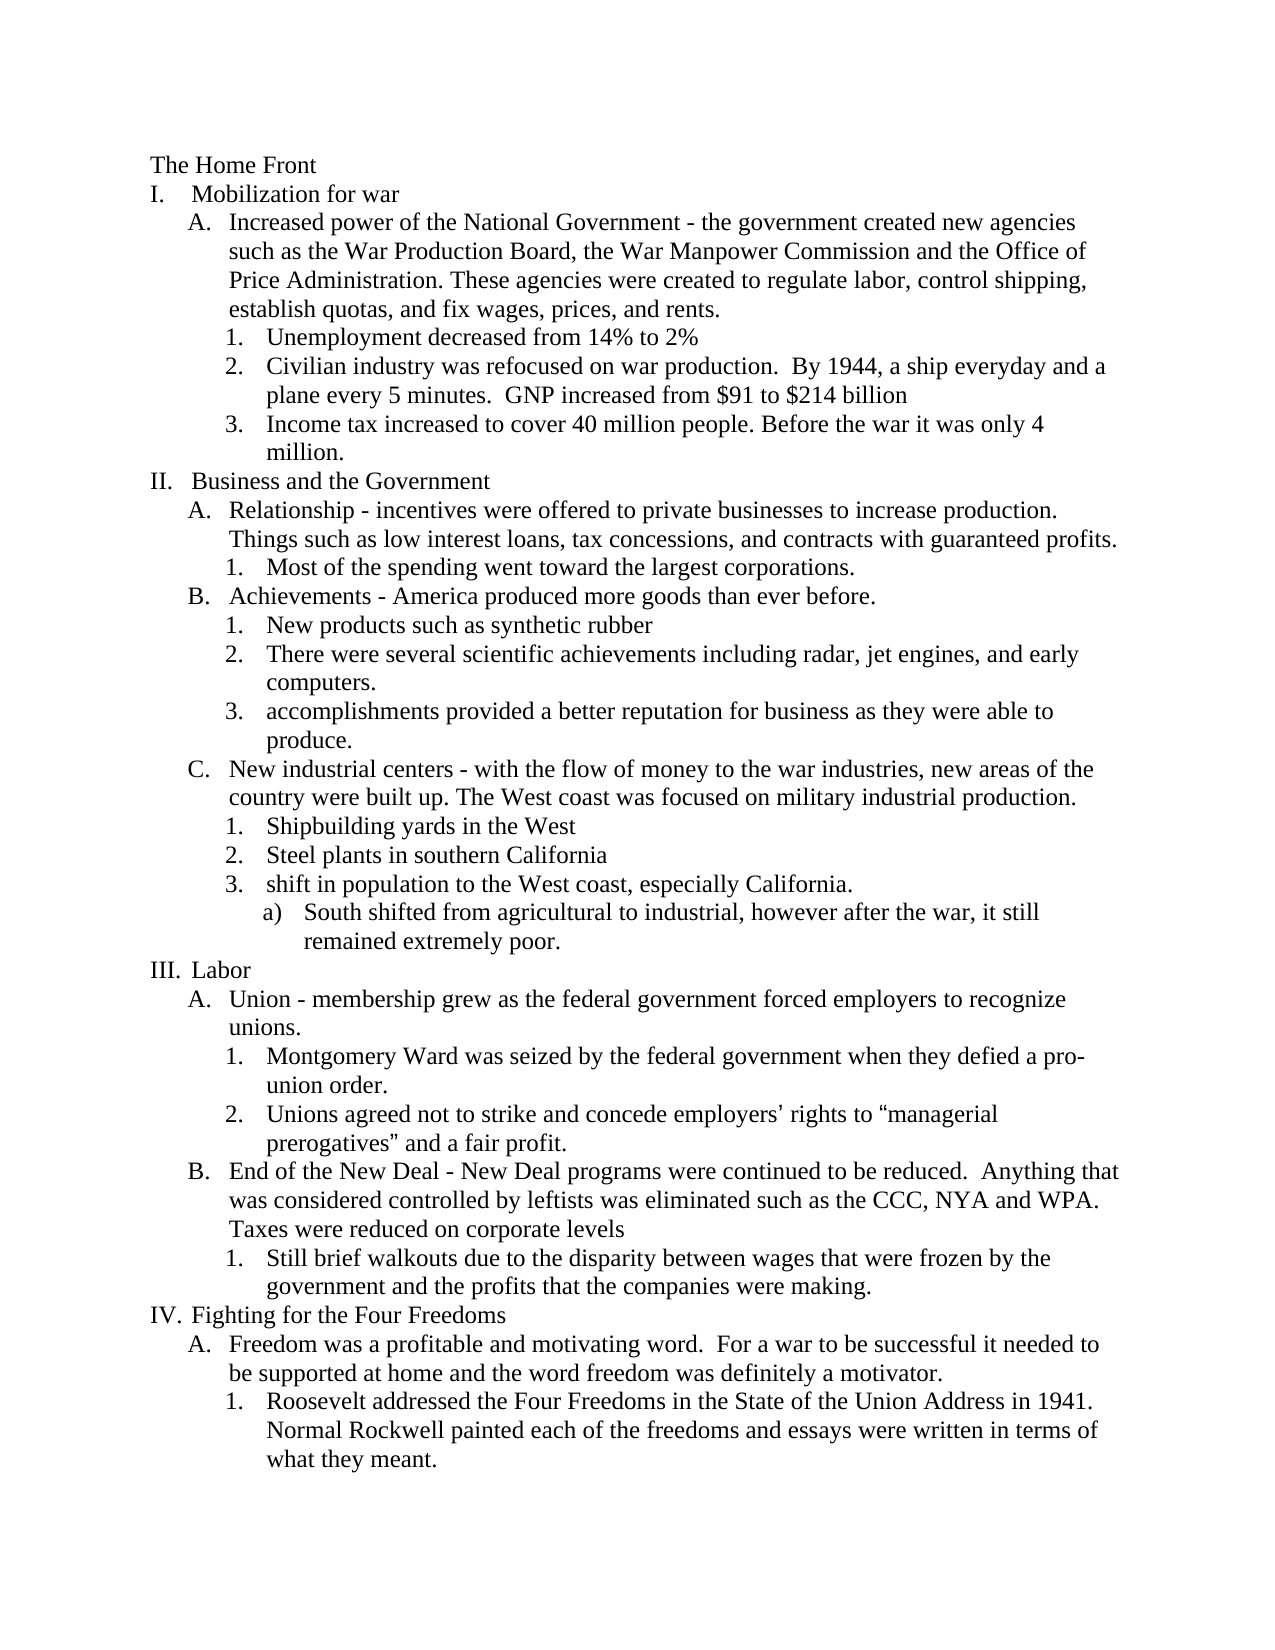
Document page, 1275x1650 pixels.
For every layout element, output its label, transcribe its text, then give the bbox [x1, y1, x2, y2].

list accomplishments provided a better reputation for business as they were able to produce. [225, 696, 1125, 754]
list Increased power of the National Government - the government created new agencies such as the War Production Board, the War Manpower Commission and the Office of Price Administration. These agencies were created to regulate labor, control shipping, establish quotas, and fix wages, prices, and rents. [187, 207, 1125, 322]
list Mobilization for war [150, 179, 1125, 207]
list End of the New Deal - New Deal programs were continued to be reduced. Anything that was considered controlled by leftists was eliminated such as the CCC, NYA and WPA. Taxes were reduced on corporate levels [187, 1156, 1125, 1243]
list Montgomery Ward was seized by the federal government when they defied a pro-union order. [225, 1041, 1125, 1099]
list Labor [150, 955, 1125, 984]
list South shifted from agricultural to industrial, however after the war, it still remained extremely poor. [262, 897, 1125, 955]
list Roosevelt addressed the Four Freedoms in the State of the Union Address in 1941. Normal Rockwell painted each of the freedoms and essays were written in terms of what they meant. [225, 1386, 1125, 1473]
list Achievements - America produced more goods than ever before. [187, 581, 1125, 610]
list Shipbuilding yards in the West [225, 811, 1125, 840]
list Business and the Government [150, 466, 1125, 495]
list Unemployment decreased from 14% to 2% [225, 322, 1125, 351]
list Most of the spending went toward the largest corporations. [225, 552, 1125, 581]
list New products such as synthetic rubber [225, 610, 1125, 639]
list Still brief walkouts due to the disparity between wages that were frozen by the government and the profits that the companies were making. [225, 1243, 1125, 1300]
list Unions agreed not to strike and concede employers’ rights to “managerial prerogatives” and a fair profit. [225, 1099, 1125, 1156]
list Freedom was a profitable and motivating word. For a war to be successful it needed to be supported at home and the word freedom was definitely a motivator. [187, 1329, 1125, 1386]
list Civilian industry was refocused on war production. By 1944, a ship everyday and a plane every 5 minutes. GNP increased from $91 to $214 billion [225, 351, 1125, 409]
text The Home Front [150, 150, 1125, 179]
list There were several scientific achievements including radar, jet engines, and early computers. [225, 639, 1125, 696]
list Union - membership grew as the federal government forced employers to recognize unions. [187, 984, 1125, 1041]
list Income tax increased to cover 40 million people. Before the war it was only 4 million. [225, 409, 1125, 466]
list Relationship - incentives were offered to private businesses to increase production. Things such as low interest loans, tax concessions, and contracts with guaranteed profits. [187, 495, 1125, 552]
list shift in population to the West coast, especially California. [225, 869, 1125, 897]
list New industrial centers - with the flow of money to the war industries, new areas of the country were built up. The West coast was focused on military industrial production. [187, 754, 1125, 811]
list Fighting for the Four Freedoms [150, 1300, 1125, 1329]
list Steel plants in southern California [225, 840, 1125, 869]
